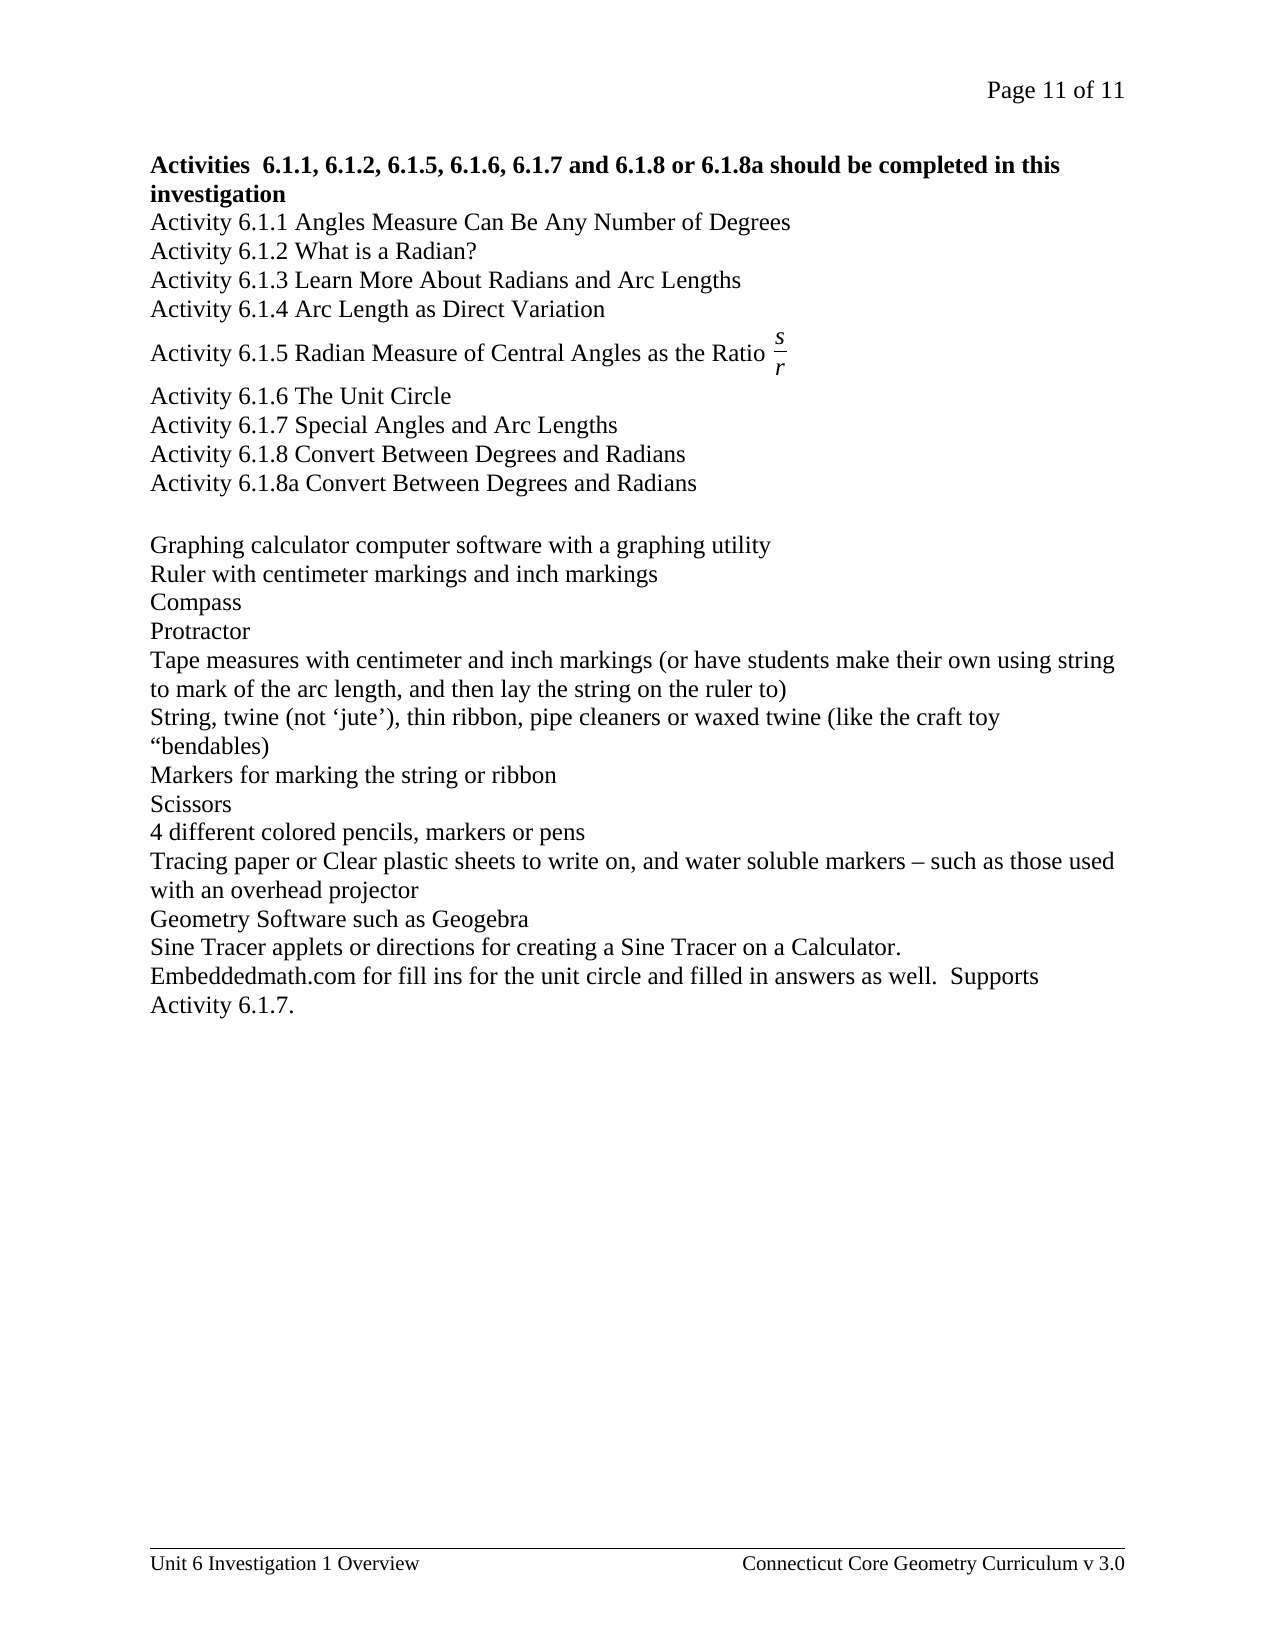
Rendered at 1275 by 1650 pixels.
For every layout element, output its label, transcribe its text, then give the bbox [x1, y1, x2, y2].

text Tracing paper or Clear plastic sheets to write on, and water soluble markers – such as those used with an overhead projector [150, 846, 1125, 904]
text Activity 6.1.4 Arc Length as Direct Variation [150, 294, 1125, 322]
text Embeddedmath.com for fill ins for the unit circle and filled in answers as well. Supports Activity 6.1.7. [150, 961, 1125, 1019]
text Graphing calculator computer software with a graphing utility [150, 530, 1125, 559]
text Activity 6.1.2 What is a Radian? [150, 236, 1125, 265]
text Activities 6.1.1, 6.1.2, 6.1.5, 6.1.6, 6.1.7 and 6.1.8 or 6.1.8a should be completed in this investigation [150, 150, 1125, 207]
text 4 different colored pencils, markers or pens [150, 817, 1125, 846]
text Activity 6.1.1 Angles Measure Can Be Any Number of Degrees [150, 207, 1125, 236]
text Activity 6.1.7 Special Angles and Arc Lengths [150, 410, 1125, 439]
text Activity 6.1.5 Radian Measure of Central Angles as the Ratio [150, 322, 1125, 381]
text Sine Tracer applets or directions for creating a Sine Tracer on a Calculator. [150, 932, 1125, 961]
text String, twine (not ‘jute’), thin ribbon, pipe cleaners or waxed twine (like the craft toy “bendables) [150, 702, 1125, 760]
text Geometry Software such as Geogebra [150, 904, 1125, 932]
text Tape measures with centimeter and inch markings (or have students make their own using string to mark of the arc length, and then lay the string on the ruler to) [150, 645, 1125, 702]
text Scissors [150, 789, 1125, 817]
text Markers for marking the string or ribbon [150, 760, 1125, 789]
text Ruler with centimeter markings and inch markings [150, 559, 1125, 587]
text Compass [150, 587, 1125, 616]
text Activity 6.1.6 The Unit Circle [150, 381, 1125, 410]
text Protractor [150, 616, 1125, 645]
text Activity 6.1.8a Convert Between Degrees and Radians [150, 468, 1125, 496]
text Activity 6.1.3 Learn More About Radians and Arc Lengths [150, 265, 1125, 294]
text Activity 6.1.8 Convert Between Degrees and Radians [150, 439, 1125, 468]
